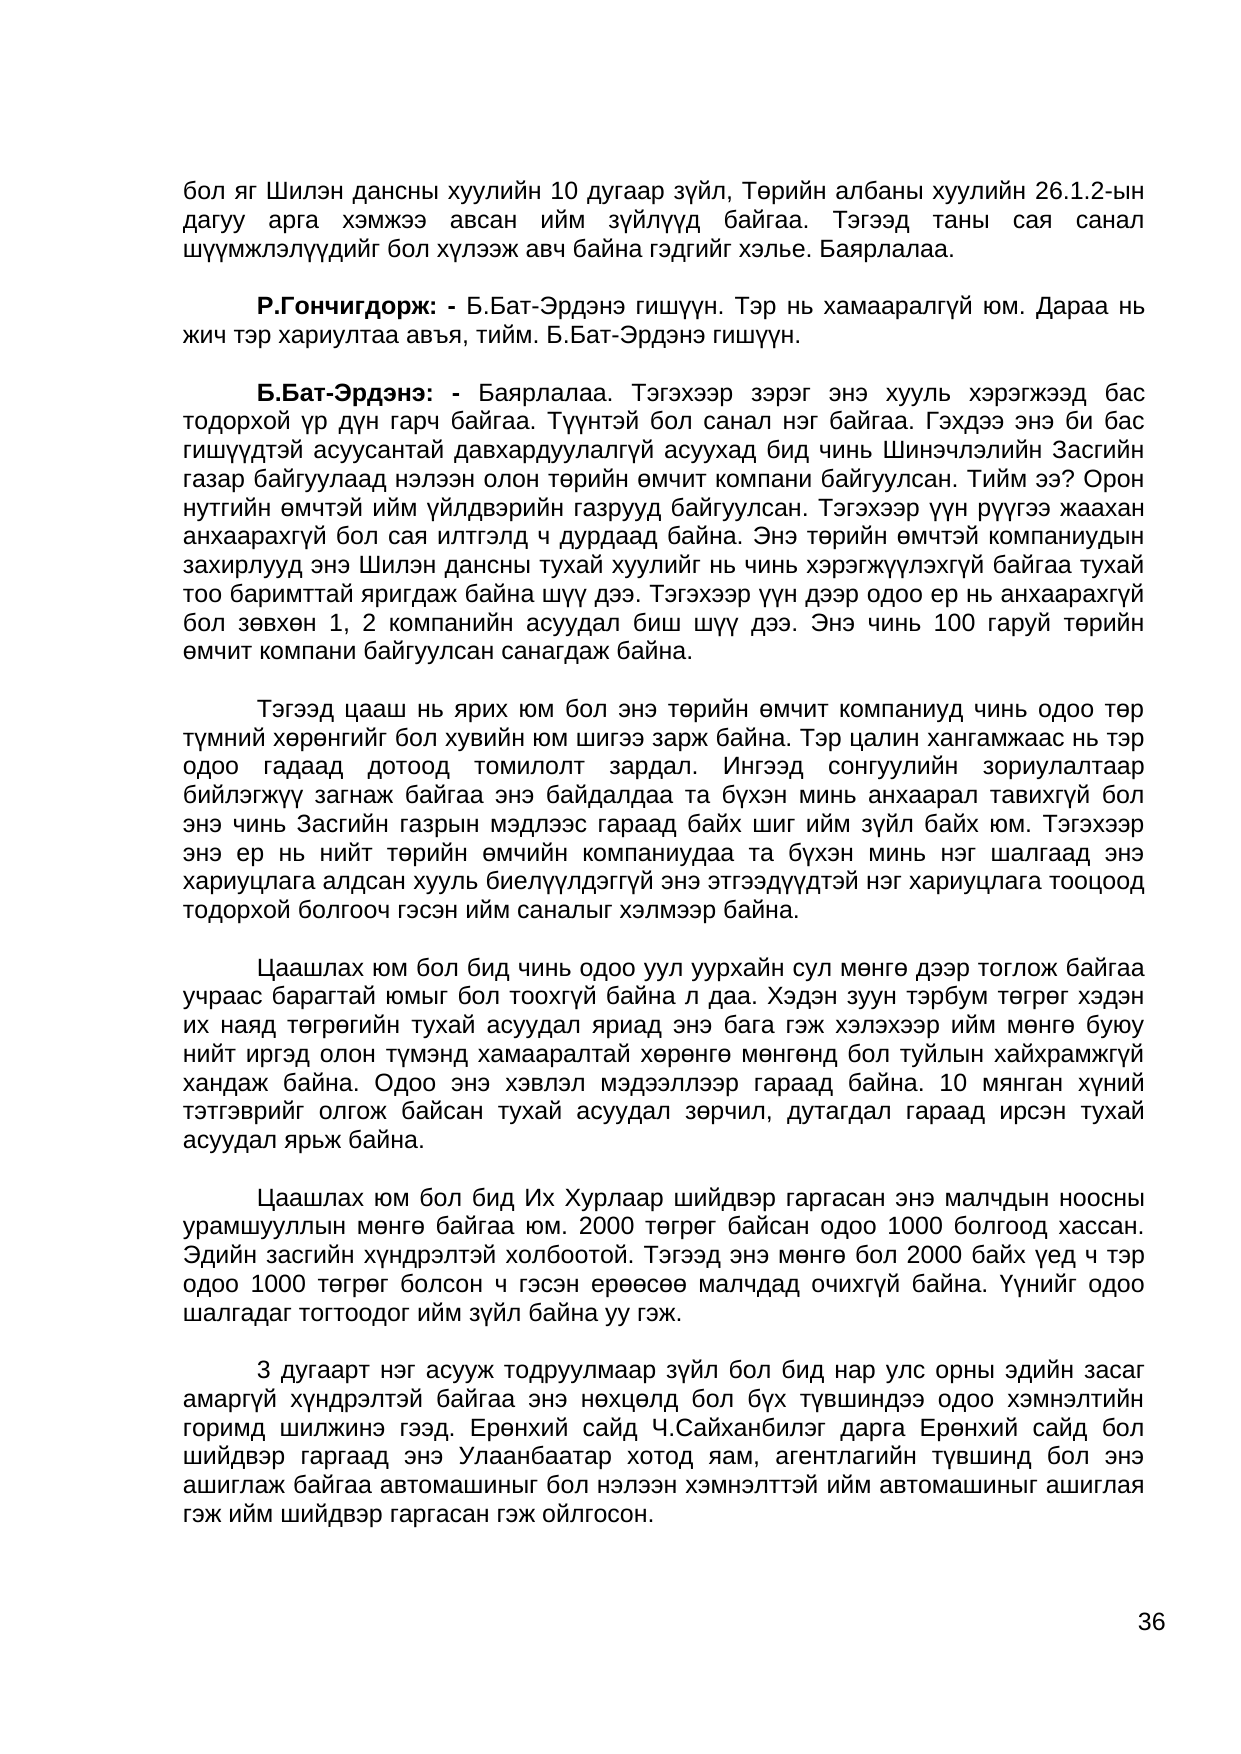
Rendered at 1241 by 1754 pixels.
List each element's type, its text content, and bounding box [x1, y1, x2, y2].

text Б.Бат-Эрдэнэ: - Баярлалаа. Тэгэхээр зэрэг энэ хууль хэрэгжээд бас тодорхой үр дүн гарч байгаа. Түүнтэй бол санал нэг байгаа. Гэхдээ энэ би бас гишүүдтэй асуусантай давхардуулалгүй асуухад бид чинь Шинэчлэлийн Засгийн газар байгуулаад нэлээн олон төрийн өмчит компани байгуулсан. Тийм ээ? Орон нутгийн өмчтэй ийм үйлдвэрийн газрууд байгуулсан. Тэгэхээр үүн рүүгээ жаахан анхаарахгүй бол сая илтгэлд ч дурдаад байна. Энэ төрийн өмчтэй компаниудын захирлууд энэ Шилэн дансны тухай хуулийг нь чинь хэрэгжүүлэхгүй байгаа тухай тоо баримттай яригдаж байна шүү дээ. Тэгэхээр үүн дээр одоо ер нь анхаарахгүй бол зөвхөн 1, 2 компанийн асуудал биш шүү дээ. Энэ чинь 100 гаруй төрийн өмчит компани байгуулсан санагдаж байна. [183, 378, 1146, 665]
text 3 дугаарт нэг асууж тодруулмаар зүйл бол бид нар улс орны эдийн засаг амаргүй хүндрэлтэй байгаа энэ нөхцөлд бол бүх түвшиндээ одоо хэмнэлтийн горимд шилжинэ гээд. Ерөнхий сайд Ч.Сайханбилэг дарга Ерөнхий сайд бол шийдвэр гаргаад энэ Улаанбаатар хотод яам, агентлагийн түвшинд бол энэ ашиглаж байгаа автомашиныг бол нэлээн хэмнэлттэй ийм автомашиныг ашиглая гэж ийм шийдвэр гаргасан гэж ойлгосон. [183, 1355, 1146, 1528]
text Р.Гончигдорж: - Б.Бат-Эрдэнэ гишүүн. Тэр нь хамааралгүй юм. Дараа нь жич тэр хариултаа авъя, тийм. Б.Бат-Эрдэнэ гишүүн. [183, 291, 1146, 349]
text Цаашлах юм бол бид чинь одоо уул уурхайн сул мөнгө дээр тоглож байгаа учраас барагтай юмыг бол тоохгүй байна л даа. Хэдэн зуун тэрбум төгрөг хэдэн их наяд төгрөгийн тухай асуудал яриад энэ бага гэж хэлэхээр ийм мөнгө буюу нийт иргэд олон түмэнд хамааралтай хөрөнгө мөнгөнд бол туйлын хайхрамжгүй хандаж байна. Одоо энэ хэвлэл мэдээллээр гараад байна. 10 мянган хүний тэтгэврийг олгож байсан тухай асуудал зөрчил, дутагдал гараад ирсэн тухай асуудал ярьж байна. [183, 953, 1146, 1154]
text Цаашлах юм бол бид Их Хурлаар шийдвэр гаргасан энэ малчдын ноосны урамшууллын мөнгө байгаа юм. 2000 төгрөг байсан одоо 1000 болгоод хассан. Эдийн засгийн хүндрэлтэй холбоотой. Тэгээд энэ мөнгө бол 2000 байх үед ч тэр одоо 1000 төгрөг болсон ч гэсэн ерөөсөө малчдад очихгүй байна. Үүнийг одоо шалгадаг тогтоодог ийм зүйл байна уу гэж. [183, 1183, 1146, 1326]
text Тэгээд цааш нь ярих юм бол энэ төрийн өмчит компаниуд чинь одоо төр түмний хөрөнгийг бол хувийн юм шигээ зарж байна. Тэр цалин хангамжаас нь тэр одоо гадаад дотоод томилолт зардал. Ингээд сонгуулийн зориулалтаар бийлэгжүү загнаж байгаа энэ байдалдаа та бүхэн минь анхаарал тавихгүй бол энэ чинь Засгийн газрын мэдлээс гараад байх шиг ийм зүйл байх юм. Тэгэхээр энэ ер нь нийт төрийн өмчийн компаниудаа та бүхэн минь нэг шалгаад энэ хариуцлага алдсан хууль биелүүлдэггүй энэ этгээдүүдтэй нэг хариуцлага тооцоод тодорхой болгооч гэсэн ийм саналыг хэлмээр байна. [183, 694, 1146, 924]
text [183, 176, 1146, 263]
